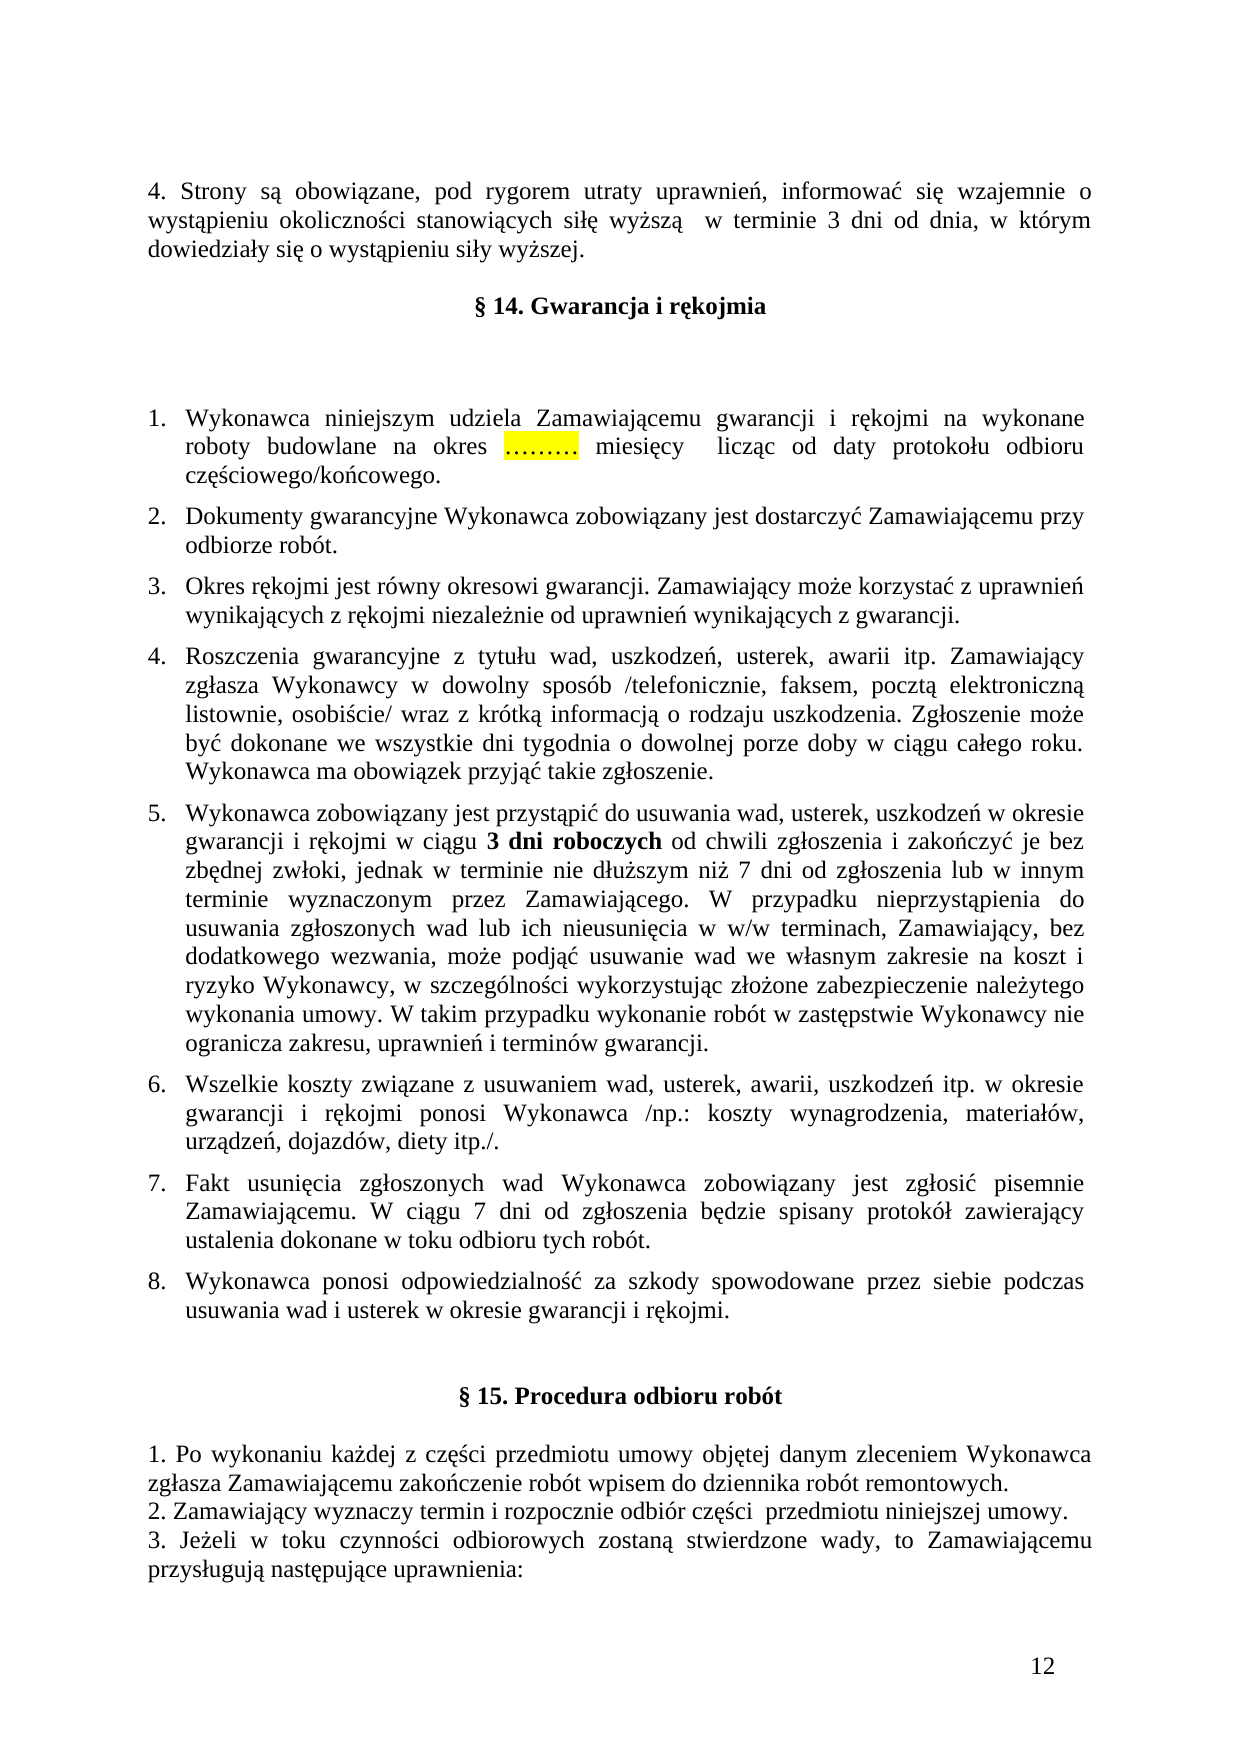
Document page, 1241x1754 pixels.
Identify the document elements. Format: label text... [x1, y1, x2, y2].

list Wykonawca ponosi odpowiedzialność za szkody spowodowane przez siebie podczas usuwania wad i usterek w okresie gwarancji i rękojmi. [148, 1266, 1085, 1324]
text § 14. Gwarancja i rękojmia [148, 291, 1093, 320]
list Okres rękojmi jest równy okresowi gwarancji. Zamawiający może korzystać z uprawnień wynikających z rękojmi niezależnie od uprawnień wynikających z gwarancji. [148, 571, 1085, 629]
list Wszelkie koszty związane z usuwaniem wad, usterek, awarii, uszkodzeń itp. w okresie gwarancji i rękojmi ponosi Wykonawca /np.: koszty wynagrodzenia, materiałów, urządzeń, dojazdów, diety itp./. [148, 1069, 1085, 1155]
list Fakt usunięcia zgłoszonych wad Wykonawca zobowiązany jest zgłosić pisemnie Zamawiającemu. W ciągu 7 dni od zgłoszenia będzie spisany protokół zawierający ustalenia dokonane w toku odbioru tych robót. [148, 1168, 1085, 1254]
text 2. Zamawiający wyznaczy termin i rozpocznie odbiór części przedmiotu niniejszej umowy. [148, 1496, 1093, 1525]
list Wykonawca zobowiązany jest przystąpić do usuwania wad, usterek, uszkodzeń w okresie gwarancji i rękojmi w ciągu 3 dni roboczych od chwili zgłoszenia i zakończyć je bez zbędnej zwłoki, jednak w terminie nie dłuższym niż 7 dni od zgłoszenia lub w innym terminie wyznaczonym przez Zamawiającego. W przypadku nieprzystąpienia do usuwania zgłoszonych wad lub ich nieusunięcia w w/w terminach, Zamawiający, bez dodatkowego wezwania, może podjąć usuwanie wad we własnym zakresie na koszt i ryzyko Wykonawcy, w szczególności wykorzystując złożone zabezpieczenie należytego wykonania umowy. W takim przypadku wykonanie robót w zastępstwie Wykonawcy nie ogranicza zakresu, uprawnień i terminów gwarancji. [148, 798, 1085, 1056]
list Dokumenty gwarancyjne Wykonawca zobowiązany jest dostarczyć Zamawiającemu przy odbiorze robót. [148, 501, 1085, 559]
list Wykonawca niniejszym udziela Zamawiającemu gwarancji i rękojmi na wykonane roboty budowlane na okres ……… miesięcy licząc od daty protokołu odbioru częściowego/końcowego. [148, 403, 1085, 489]
text 4. Strony są obowiązane, pod rygorem utraty uprawnień, informować się wzajemnie o wystąpieniu okoliczności stanowiących siłę wyższą w terminie 3 dni od dnia, w którym dowiedziały się o wystąpieniu siły wyższej. [148, 176, 1093, 263]
text § 15. Procedura odbioru robót [148, 1381, 1093, 1410]
text 3. Jeżeli w toku czynności odbiorowych zostaną stwierdzone wady, to Zamawiającemu przysługują następujące uprawnienia: [148, 1525, 1093, 1583]
text 1. Po wykonaniu każdej z części przedmiotu umowy objętej danym zleceniem Wykonawca zgłasza Zamawiającemu zakończenie robót wpisem do dziennika robót remontowych. [148, 1439, 1093, 1496]
list Roszczenia gwarancyjne z tytułu wad, uszkodzeń, usterek, awarii itp. Zamawiający zgłasza Wykonawcy w dowolny sposób /telefonicznie, faksem, pocztą elektroniczną listownie, osobiście/ wraz z krótką informacją o rodzaju uszkodzenia. Zgłoszenie może być dokonane we wszystkie dni tygodnia o dowolnej porze doby w ciągu całego roku. Wykonawca ma obowiązek przyjąć takie zgłoszenie. [148, 641, 1085, 785]
